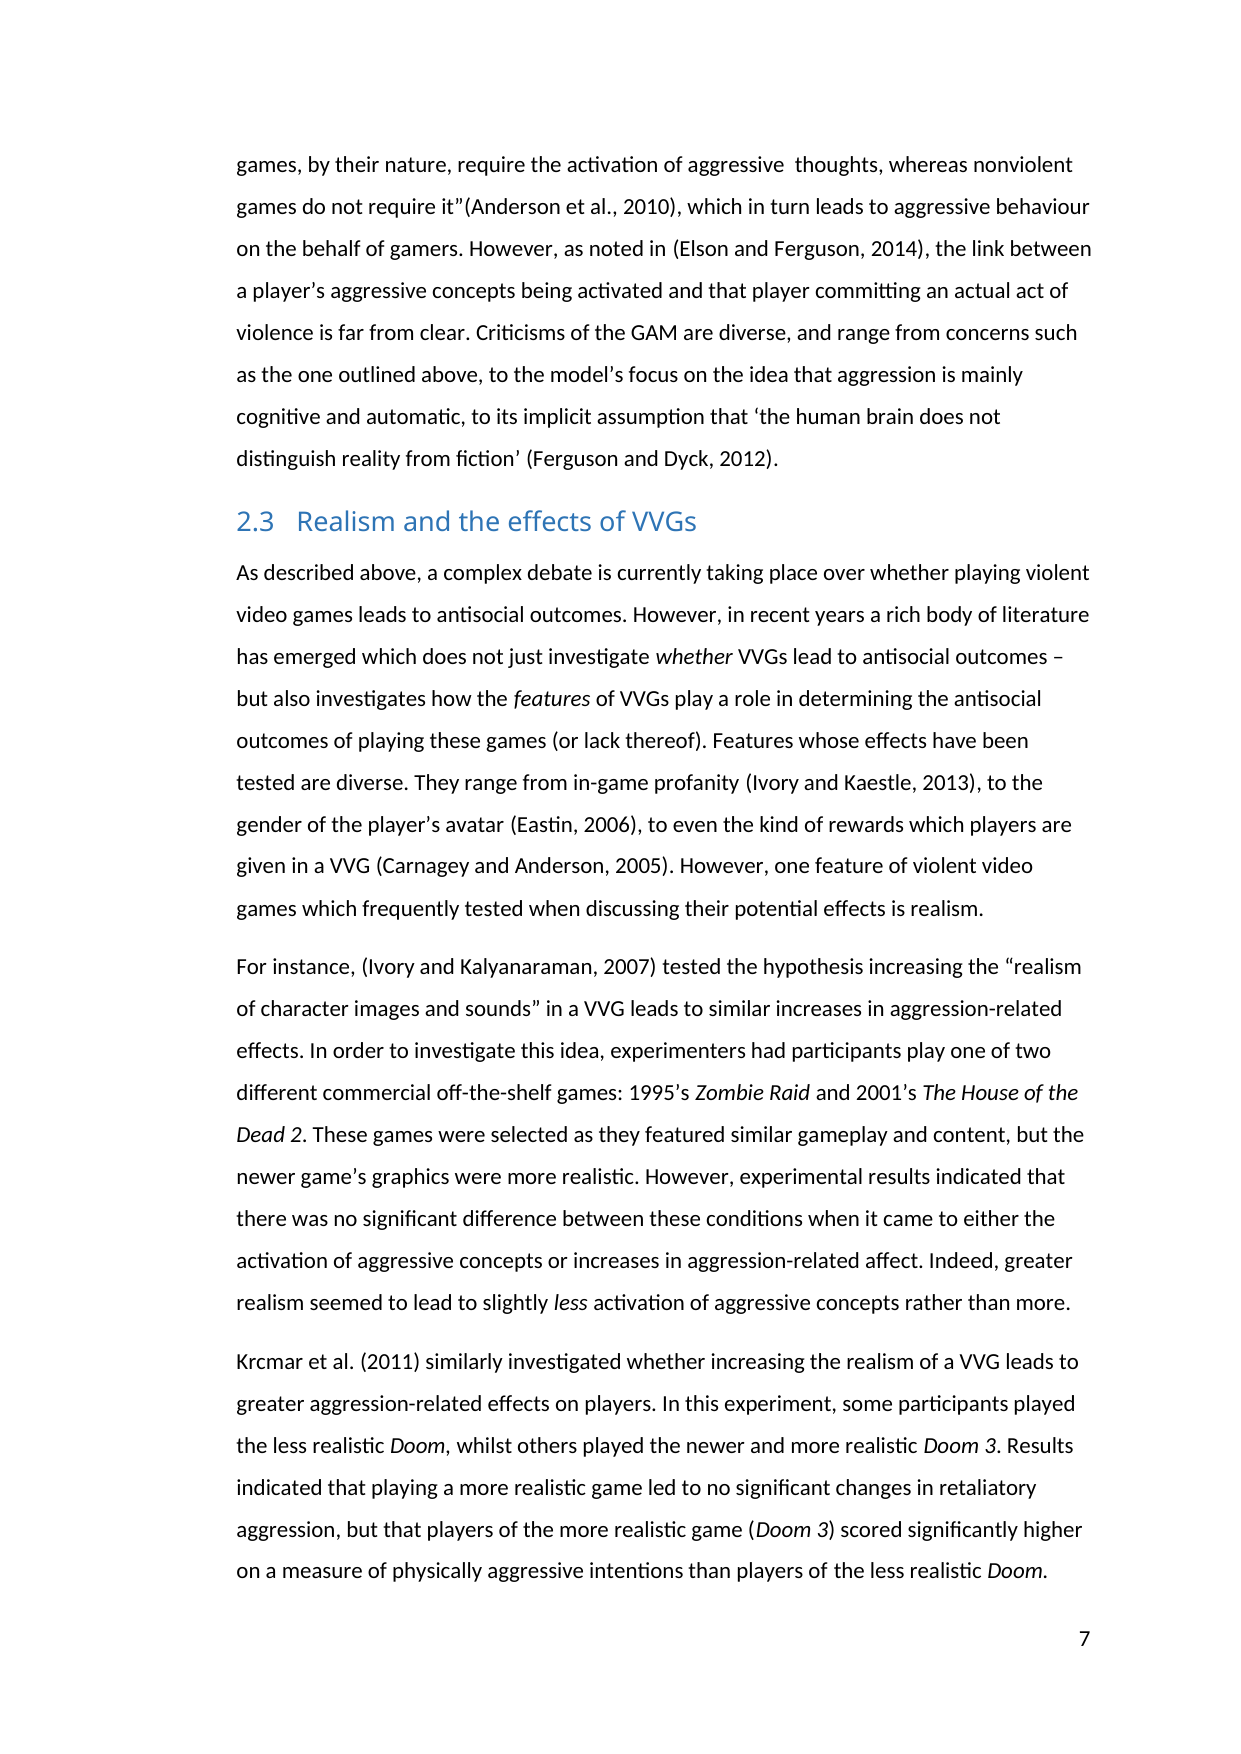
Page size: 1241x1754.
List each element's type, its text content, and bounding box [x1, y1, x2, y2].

text As described above, a complex debate is currently taking place over whether playing violent video games leads to antisocial outcomes. However, in recent years a rich body of literature has emerged which does not just investigate whether VVGs lead to antisocial outcomes – but also investigates how the features of VVGs play a role in determining the antisocial outcomes of playing these games (or lack thereof). Features whose effects have been tested are diverse. They range from in-game profanity (Ivory and Kaestle, 2013), to the gender of the player’s avatar (Eastin, 2006), to even the kind of rewards which players are given in a VVG (Carnagey and Anderson, 2005). However, one feature of violent video games which frequently tested when discussing their potential effects is realism. [236, 558, 1092, 922]
text For instance, (Ivory and Kalyanaraman, 2007) tested the hypothesis increasing the “realism of character images and sounds” in a VVG leads to similar increases in aggression-related effects. In order to investigate this idea, experimenters had participants play one of two different commercial off-the-shelf games: 1995’s Zombie Raid and 2001’s The House of the Dead 2. These games were selected as they featured similar gameplay and content, but the newer game’s graphics were more realistic. However, experimental results indicated that there was no significant difference between these conditions when it came to either the activation of aggressive concepts or increases in aggression-related affect. Indeed, greater realism seemed to lead to slightly less activation of aggressive concepts rather than more. [236, 952, 1092, 1316]
text Krcmar et al. (2011) similarly investigated whether increasing the realism of a VVG leads to greater aggression-related effects on players. In this experiment, some participants played the less realistic Doom, whilst others played the newer and more realistic Doom 3. Results indicated that playing a more realistic game led to no significant changes in retaliatory aggression, but that players of the more realistic game (Doom 3) scored significantly higher on a measure of physically aggressive intentions than players of the less realistic Doom. [236, 1347, 1092, 1585]
subtitle Realism and the effects of VVGs [236, 502, 1092, 539]
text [236, 150, 1092, 472]
